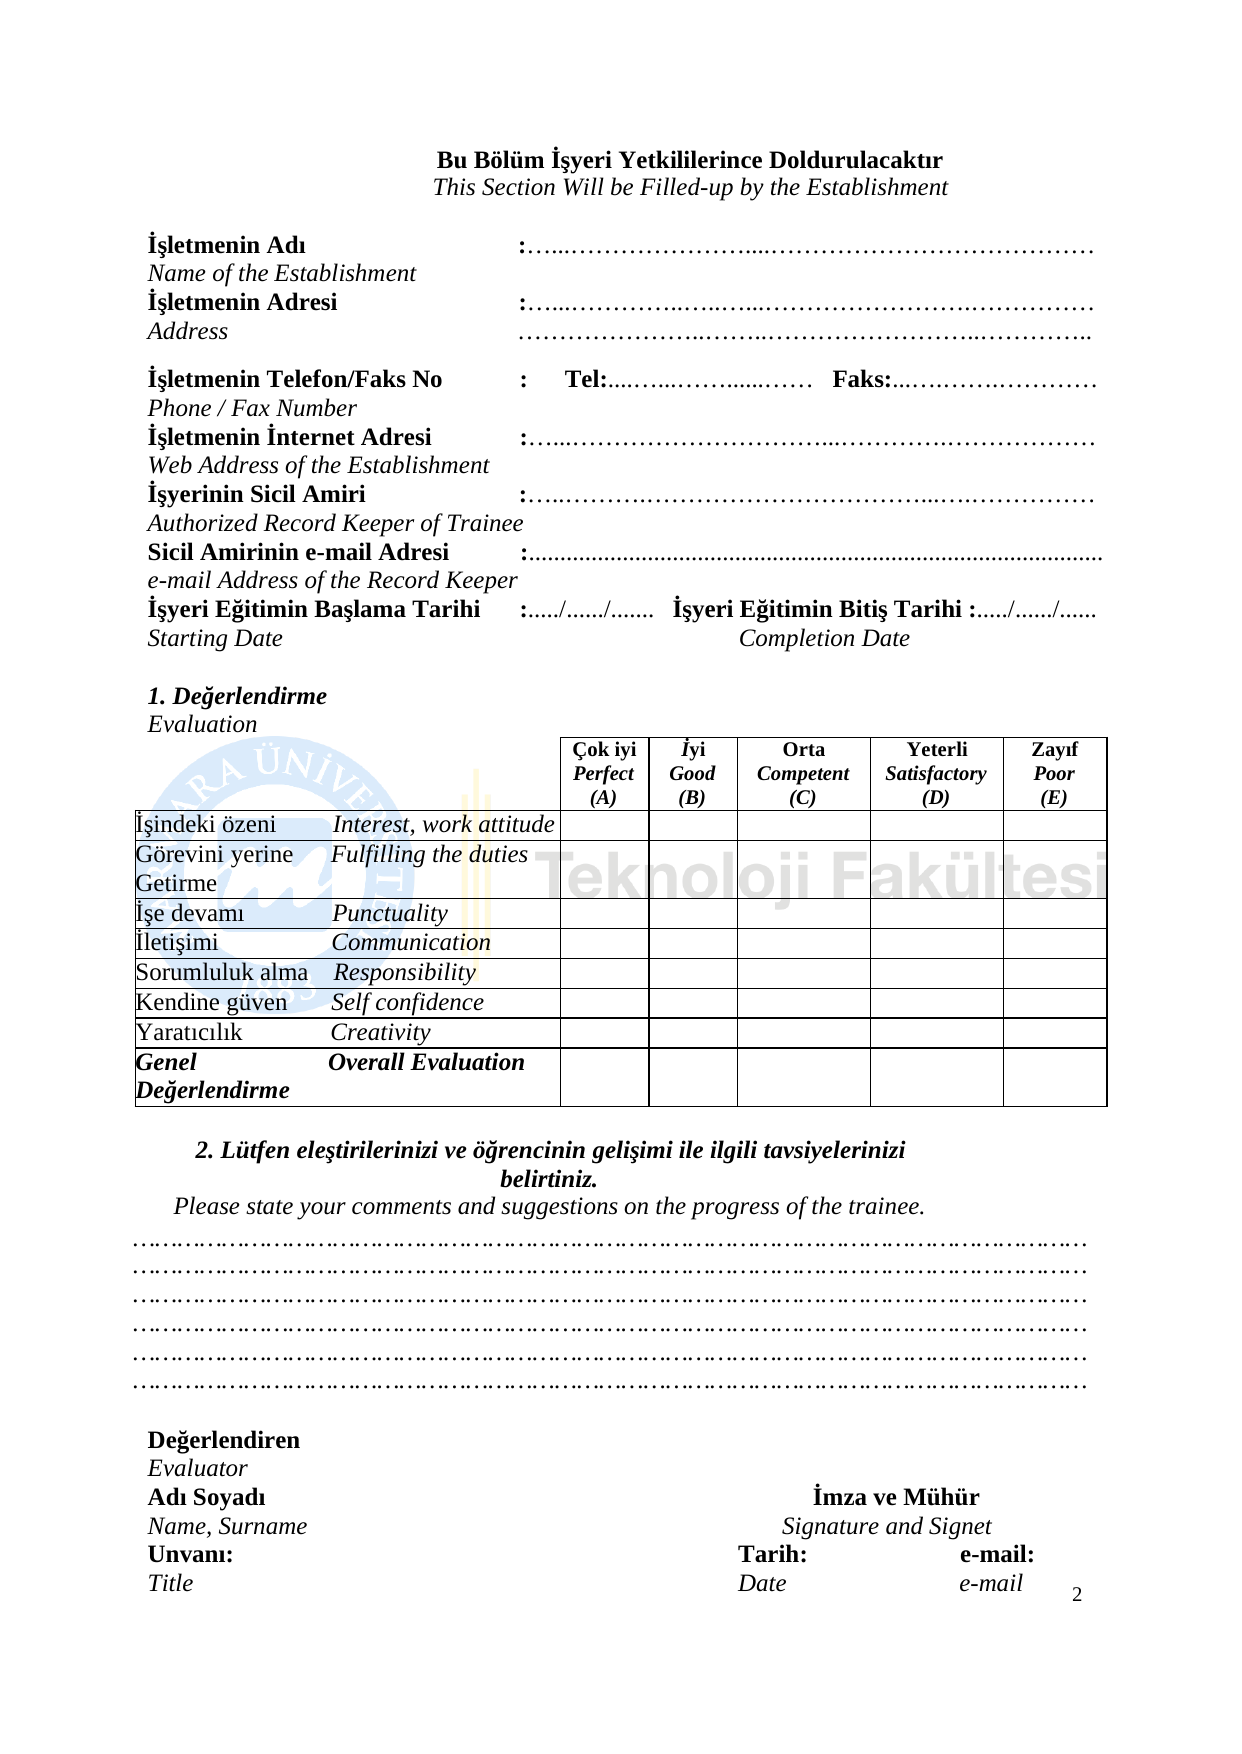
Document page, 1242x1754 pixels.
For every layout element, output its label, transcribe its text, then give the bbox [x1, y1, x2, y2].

text Authorized Record Keeper of Trainee [147, 508, 1121, 537]
table_cell Sorumluluk alma Responsibility [136, 959, 560, 987]
table_header İyi Good (B) [650, 738, 737, 810]
text Name of the Establishment [147, 258, 1121, 287]
table_cell [871, 841, 1003, 898]
text Evaluator [147, 1454, 1121, 1481]
table_cell Yaratıcılık Creativity [136, 1019, 560, 1047]
table_cell [561, 1019, 648, 1047]
text This Section Will be Filled-up by the Establishment [432, 174, 1121, 201]
text İşletmenin Telefon/Faks No : Tel:....…...……......…… Faks:...….…….………… [147, 364, 1121, 393]
table_cell İşindeki özeni Interest, work attitude [136, 811, 560, 839]
text Sicil Amirinin e-mail Adresi :............................................................................................ [147, 537, 1121, 565]
table_header Orta Competent (C) [738, 738, 870, 810]
table_cell [871, 811, 1003, 839]
table_cell [1004, 811, 1106, 839]
text İşletmenin İnternet Adresi :…...…………………………...………….……………… [147, 422, 1121, 450]
table_cell [1004, 1049, 1106, 1106]
table_cell [650, 899, 737, 928]
text ………………………………………………………………………………………………………………… [133, 1308, 1121, 1337]
table_cell İletişimi Communication [136, 929, 560, 958]
table_cell [871, 989, 1003, 1017]
table_cell [1004, 959, 1106, 987]
table_cell [1004, 1019, 1106, 1047]
text ………………………………………………………………………………………………………………… [133, 1337, 1121, 1365]
table_cell [650, 959, 737, 987]
text ………………………………………………………………………………………………………………… [133, 1366, 1121, 1393]
text Address …………………..……..……………………..………….. [147, 316, 1121, 345]
table_cell [650, 1049, 737, 1106]
table_cell [1004, 989, 1106, 1017]
table_cell [871, 899, 1003, 928]
text 1. Değerlendirme [147, 681, 1121, 709]
text İşletmenin Adı :…...…………………....………………………………… [147, 230, 1121, 258]
table_cell [561, 959, 648, 987]
table_cell [561, 811, 648, 839]
table_cell [738, 989, 870, 1017]
table_cell [1004, 899, 1106, 928]
table_cell [650, 841, 737, 898]
text ………………………………………………………………………………………………………………… [133, 1279, 1121, 1308]
table_cell [871, 1049, 1003, 1106]
text ………………………………………………………………………………………………………………… [133, 1223, 1121, 1252]
text Phone / Fax Number [147, 393, 1121, 422]
table_cell [738, 811, 870, 839]
table_cell [650, 929, 737, 958]
table_header [135, 737, 560, 810]
text Evaluation [147, 709, 1121, 737]
table_cell Görevini yerine Fulfilling the duties Getirme [136, 841, 560, 898]
table_header Yeterli Satisfactory (D) [871, 738, 1003, 810]
table_header Çok iyi Perfect (A) [561, 738, 648, 810]
table_cell İşe devamı Punctuality [136, 899, 560, 928]
table_cell [561, 1049, 648, 1106]
text e-mail Address of the Record Keeper [147, 565, 1121, 594]
table_cell Genel Overall Evaluation Değerlendirme [136, 1049, 560, 1106]
table_header Zayıf Poor (E) [1004, 738, 1106, 810]
table_cell [650, 989, 737, 1017]
text Bu Bölüm İşyeri Yetkililerince Doldurulacaktır [437, 145, 1121, 174]
table_cell [738, 929, 870, 958]
text 2. Lütfen eleştirilerinizi ve öğrencinin gelişimi ile ilgili tavsiyelerinizi belirtiniz. [143, 1136, 957, 1193]
text Değerlendiren [147, 1426, 1121, 1454]
text İşletmenin Adresi :…...…………..…..…...…………………….…………… [147, 287, 1121, 316]
table_cell [561, 929, 648, 958]
text Web Address of the Establishment [147, 450, 1121, 479]
table_cell [1004, 841, 1106, 898]
table_cell [650, 811, 737, 839]
table_cell [738, 899, 870, 928]
text İşyeri Eğitimin Başlama Tarihi :...../....../....... İşyeri Eğitimin Bitiş Tarihi :...../....../...... [147, 594, 1121, 623]
table_cell [871, 1019, 1003, 1047]
table_cell [561, 899, 648, 928]
text Adı Soyadı İmza ve Mühür Name, Surname Signature and Signet Unvanı: Tarih: e-mail: Title Date e-mail [147, 1482, 1039, 1597]
text İşyerinin Sicil Amiri :…..……….……………………………...….…………… [147, 479, 1121, 508]
table_cell [738, 1049, 870, 1106]
table_cell [871, 959, 1003, 987]
table_cell [871, 929, 1003, 958]
table_cell [738, 959, 870, 987]
table_cell Kendine güven Self confidence [136, 989, 560, 1017]
table_cell [738, 841, 870, 898]
table_cell [561, 841, 648, 898]
text Please state your comments and suggestions on the progress of the trainee. [173, 1193, 928, 1220]
text Starting Date Completion Date [147, 623, 1121, 652]
table_cell [738, 1019, 870, 1047]
table_cell [561, 989, 648, 1017]
table_cell [1004, 929, 1106, 958]
text ………………………………………………………………………………………………………………… [133, 1252, 1121, 1279]
table_cell [650, 1019, 737, 1047]
